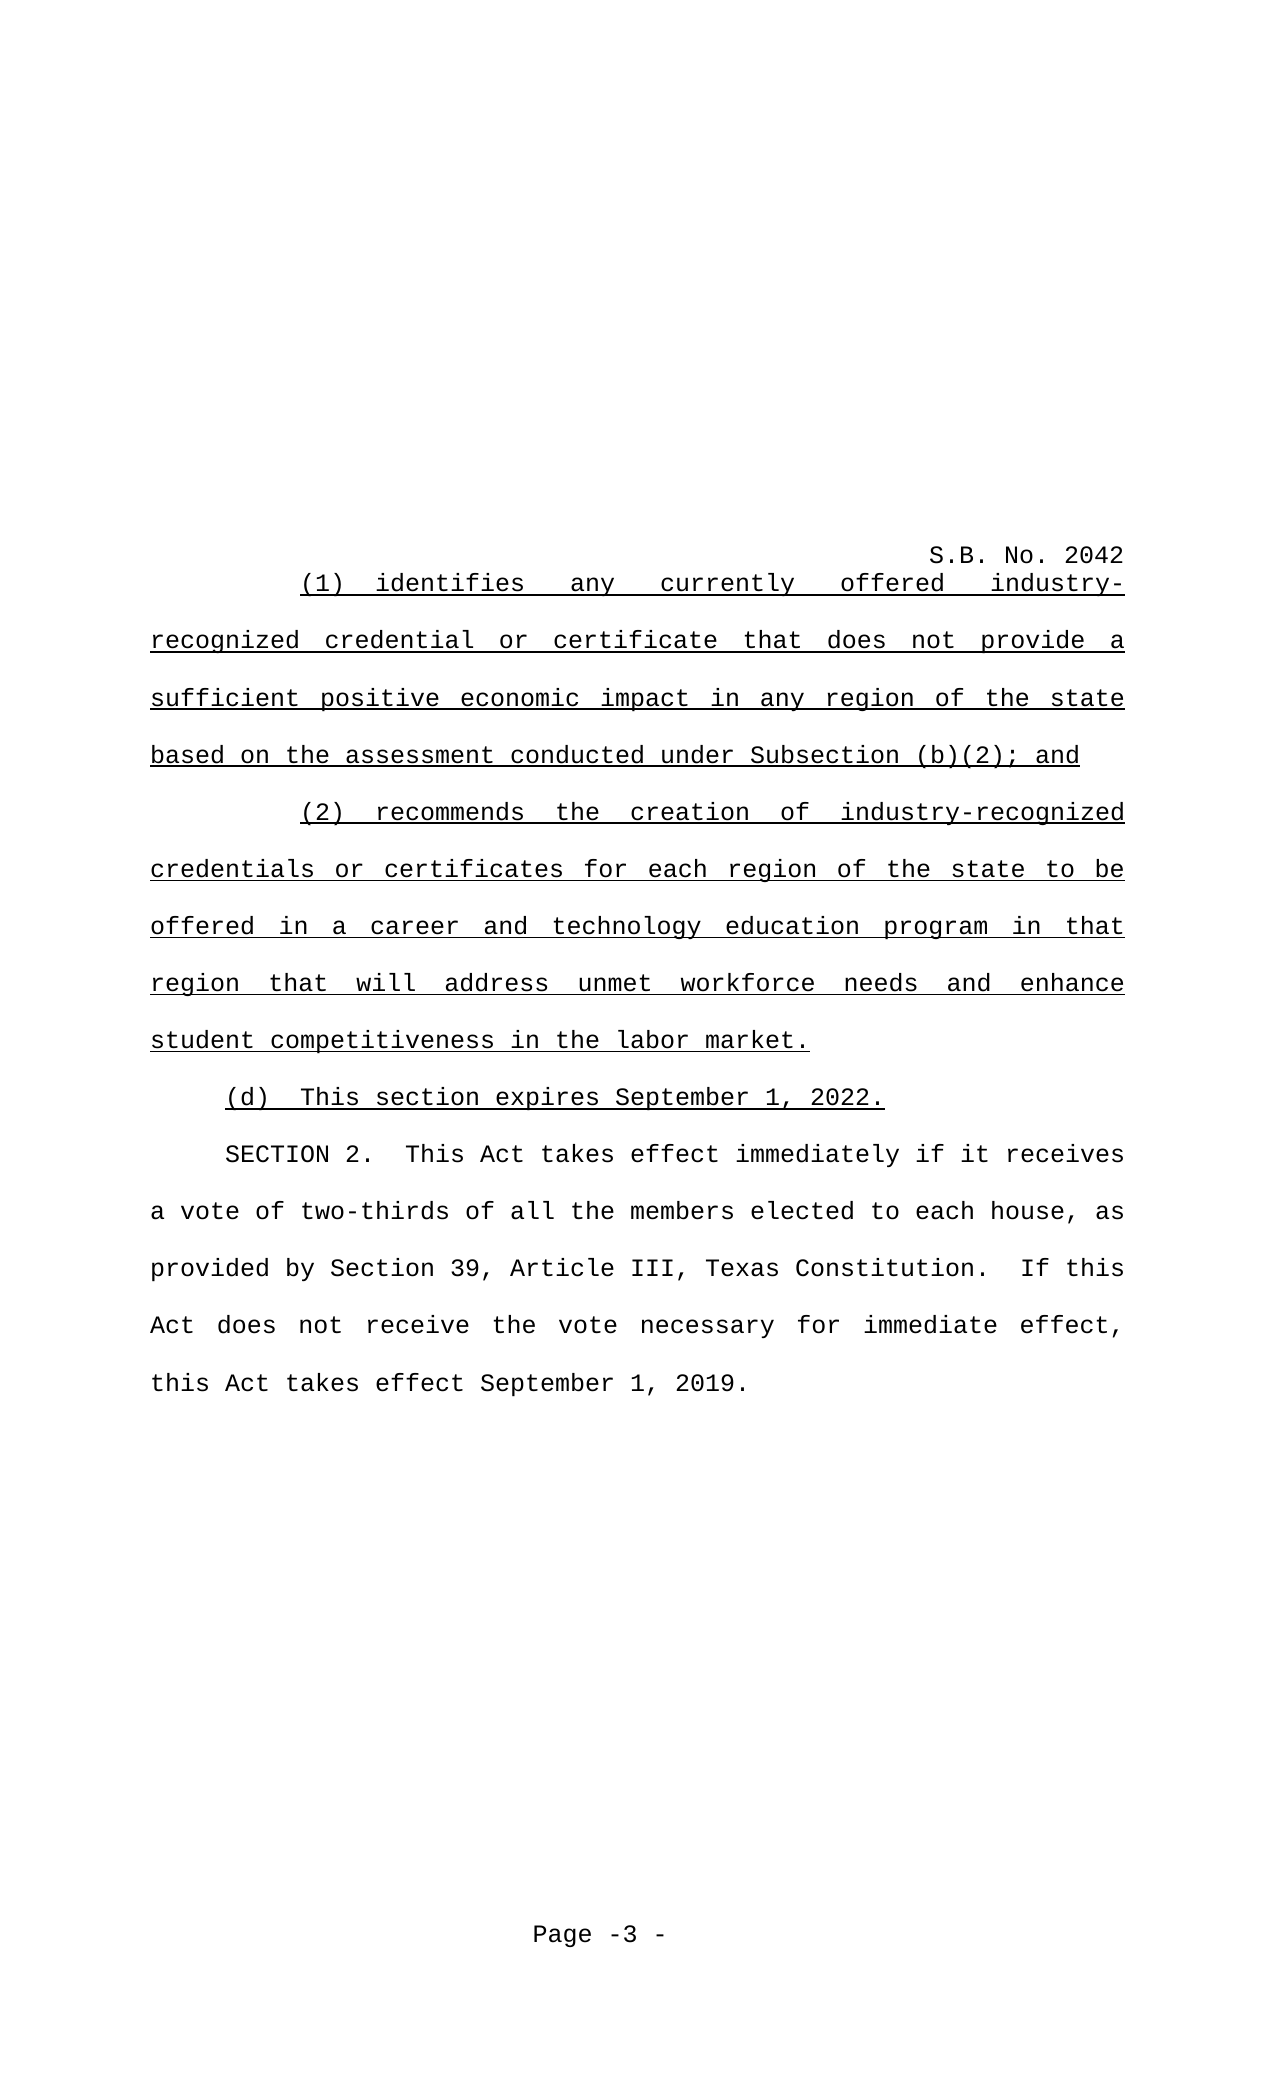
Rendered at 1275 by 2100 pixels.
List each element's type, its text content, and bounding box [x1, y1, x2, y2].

text (2) recommends the creation of industry-recognized credentials or certificates for each region of the state to be offered in a career and technology education program in that region that will address unmet workforce needs and enhance student competitiveness in the labor market. [150, 995, 1125, 1056]
text (2) recommends the creation of industry-recognized credentials or certificates for each region of the state to be offered in a career and technology education program in that region that will address unmet workforce needs and enhance student competitiveness in the labor market. [150, 938, 1125, 994]
text SECTION 2. This Act takes effect immediately if it receives a vote of two-thirds of all the members elected to each house, as provided by Section 39, Article III, Texas Constitution. If this Act does not receive the vote necessary for immediate effect, this Act takes effect September 1, 2019. [150, 1142, 1125, 1398]
text (1) identifies any currently offered industry-recognized credential or certificate that does not provide a sufficient positive economic impact in any region of the state based on the assessment conducted under Subsection (b)(2); and [150, 653, 1125, 708]
text (2) recommends the creation of industry-recognized credentials or certificates for each region of the state to be offered in a career and technology education program in that region that will address unmet workforce needs and enhance student competitiveness in the labor market. [150, 799, 1125, 880]
text (d) This section expires September 1, 2022. [150, 1084, 1125, 1113]
text (1) identifies any currently offered industry-recognized credential or certificate that does not provide a sufficient positive economic impact in any region of the state based on the assessment conducted under Subsection (b)(2); and [150, 571, 1125, 651]
text (1) identifies any currently offered industry-recognized credential or certificate that does not provide a sufficient positive economic impact in any region of the state based on the assessment conducted under Subsection (b)(2); and [150, 710, 1125, 771]
text (2) recommends the creation of industry-recognized credentials or certificates for each region of the state to be offered in a career and technology education program in that region that will address unmet workforce needs and enhance student competitiveness in the labor market. [150, 881, 1125, 937]
